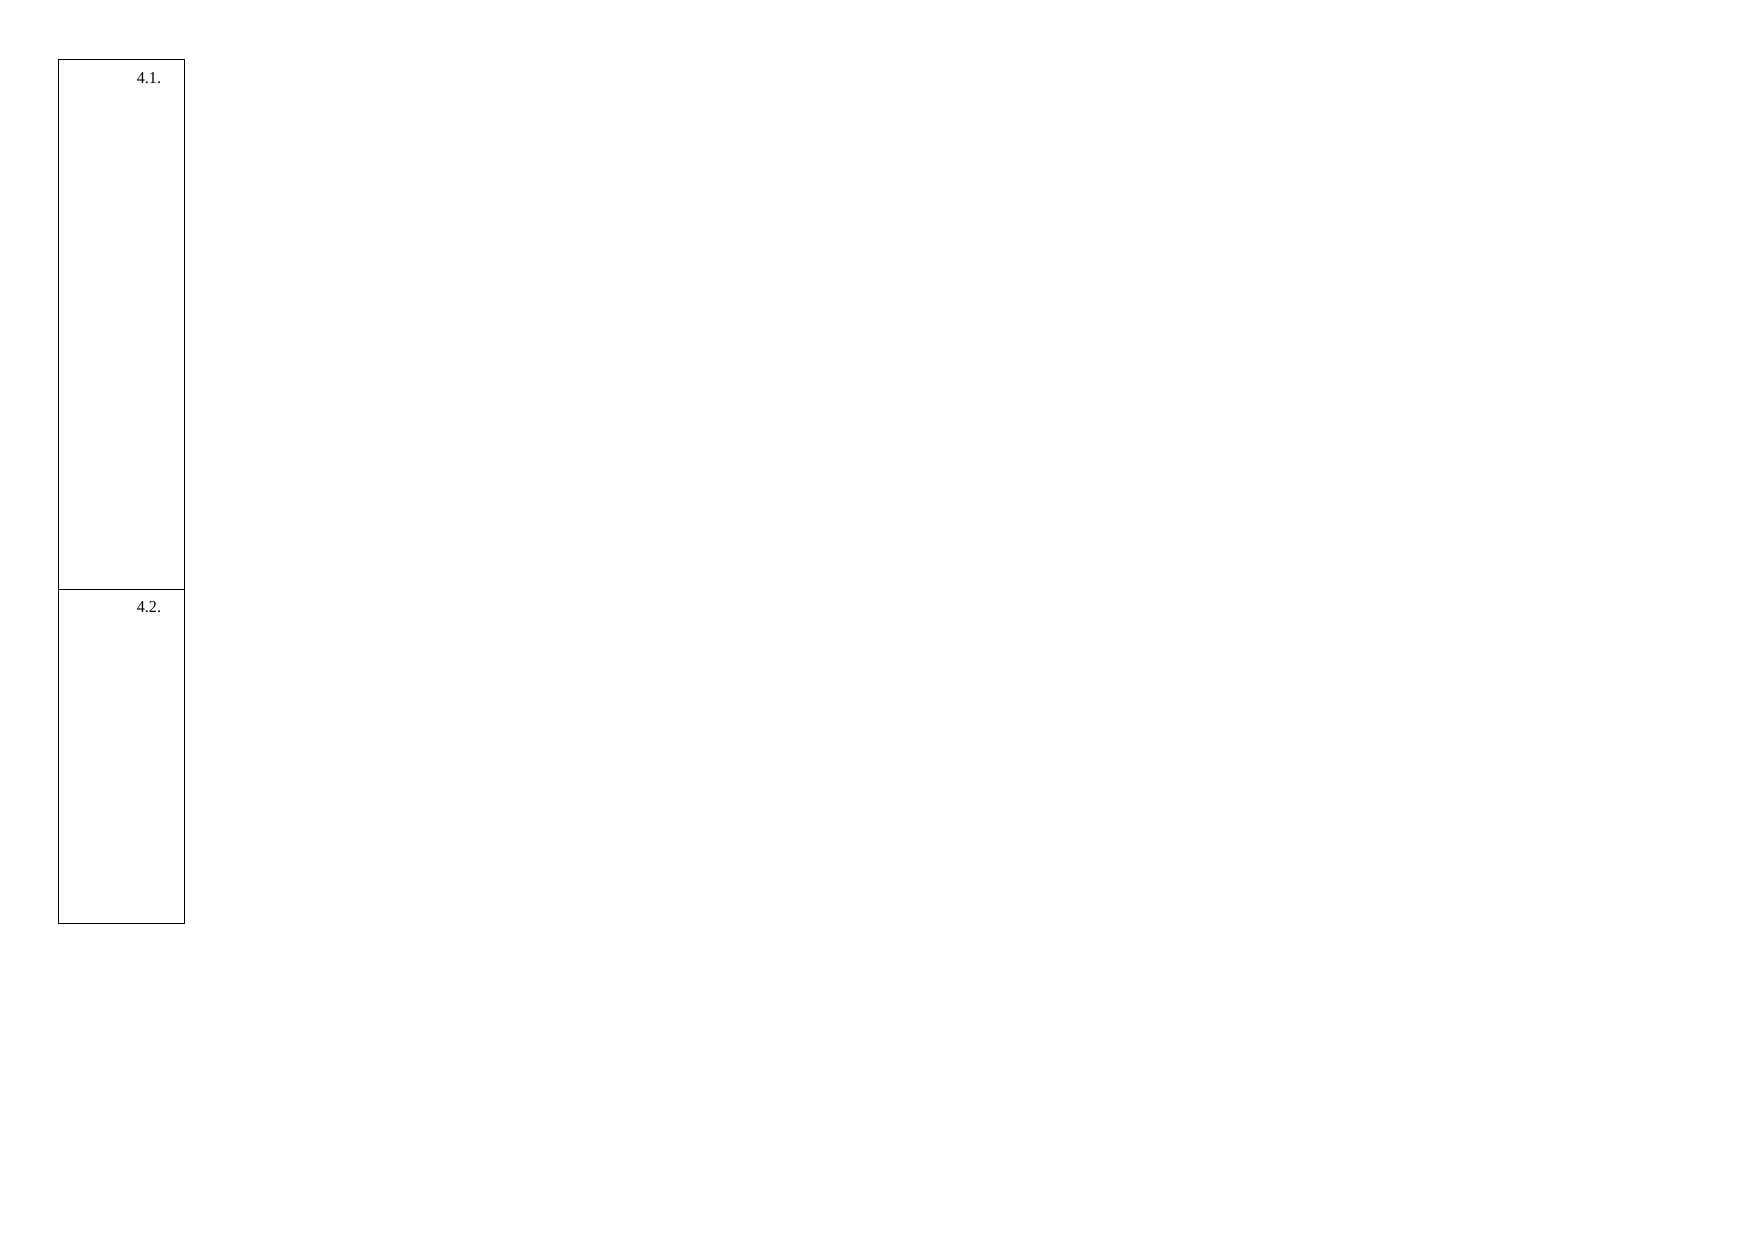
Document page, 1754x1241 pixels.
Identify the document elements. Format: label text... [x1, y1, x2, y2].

table_cell 4.2. [59, 590, 184, 923]
table_header 4.1. [59, 60, 184, 588]
